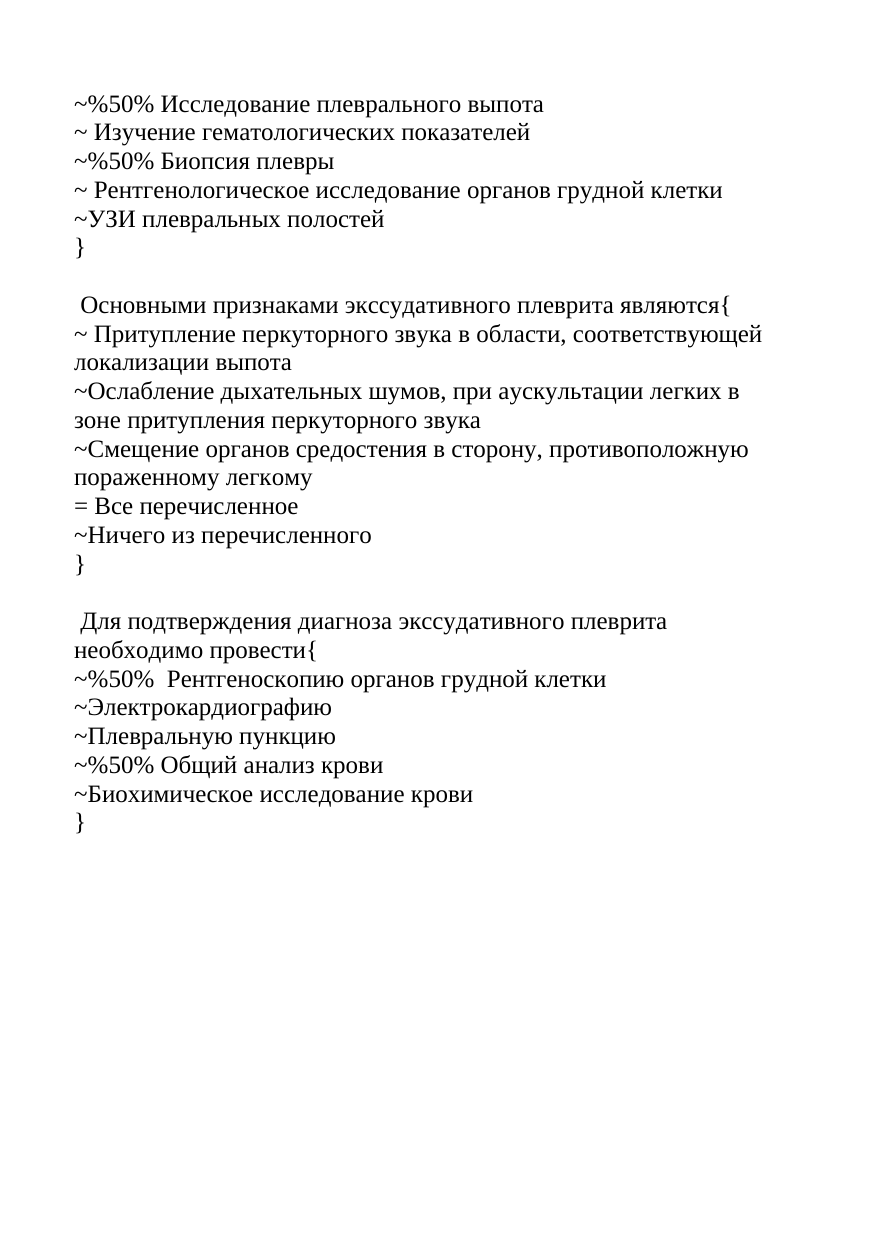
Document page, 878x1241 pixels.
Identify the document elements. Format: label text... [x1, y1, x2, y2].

text ~%50% Общий анализ крови [74, 750, 788, 779]
text ~%50% Биопсия плевры [74, 146, 788, 175]
text Для подтверждения диагноза экссудативного плеврита необходимо провести{ [74, 606, 788, 664]
text } [74, 807, 788, 836]
text ~%50% Исследование плеврального выпота [74, 89, 788, 117]
text Основными признаками экссудативного плеврита являются{ [74, 290, 788, 319]
text ~ Притупление перкуторного звука в области, соответствующей локализации выпота [74, 319, 788, 376]
text ~Электрокардиографию [74, 692, 788, 721]
text } [74, 232, 788, 261]
text ~УЗИ плевральных полостей [74, 204, 788, 232]
text ~ Рентгенологическое исследование органов грудной клетки [74, 175, 788, 204]
text ~ Изучение гематологических показателей [74, 117, 788, 146]
text ~Плевральную пункцию [74, 721, 788, 750]
text ~%50% Рентгеноскопию органов грудной клетки [74, 664, 788, 692]
text = Все перечисленное [74, 491, 788, 520]
text ~Смещение органов средостения в сторону, противоположную пораженному легкому [74, 434, 788, 491]
text } [74, 549, 788, 577]
text ~Биохимическое исследование крови [74, 779, 788, 807]
text ~Ничего из перечисленного [74, 520, 788, 549]
text ~Ослабление дыхательных шумов, при аускультации легких в зоне притупления перкуторного звука [74, 376, 788, 434]
